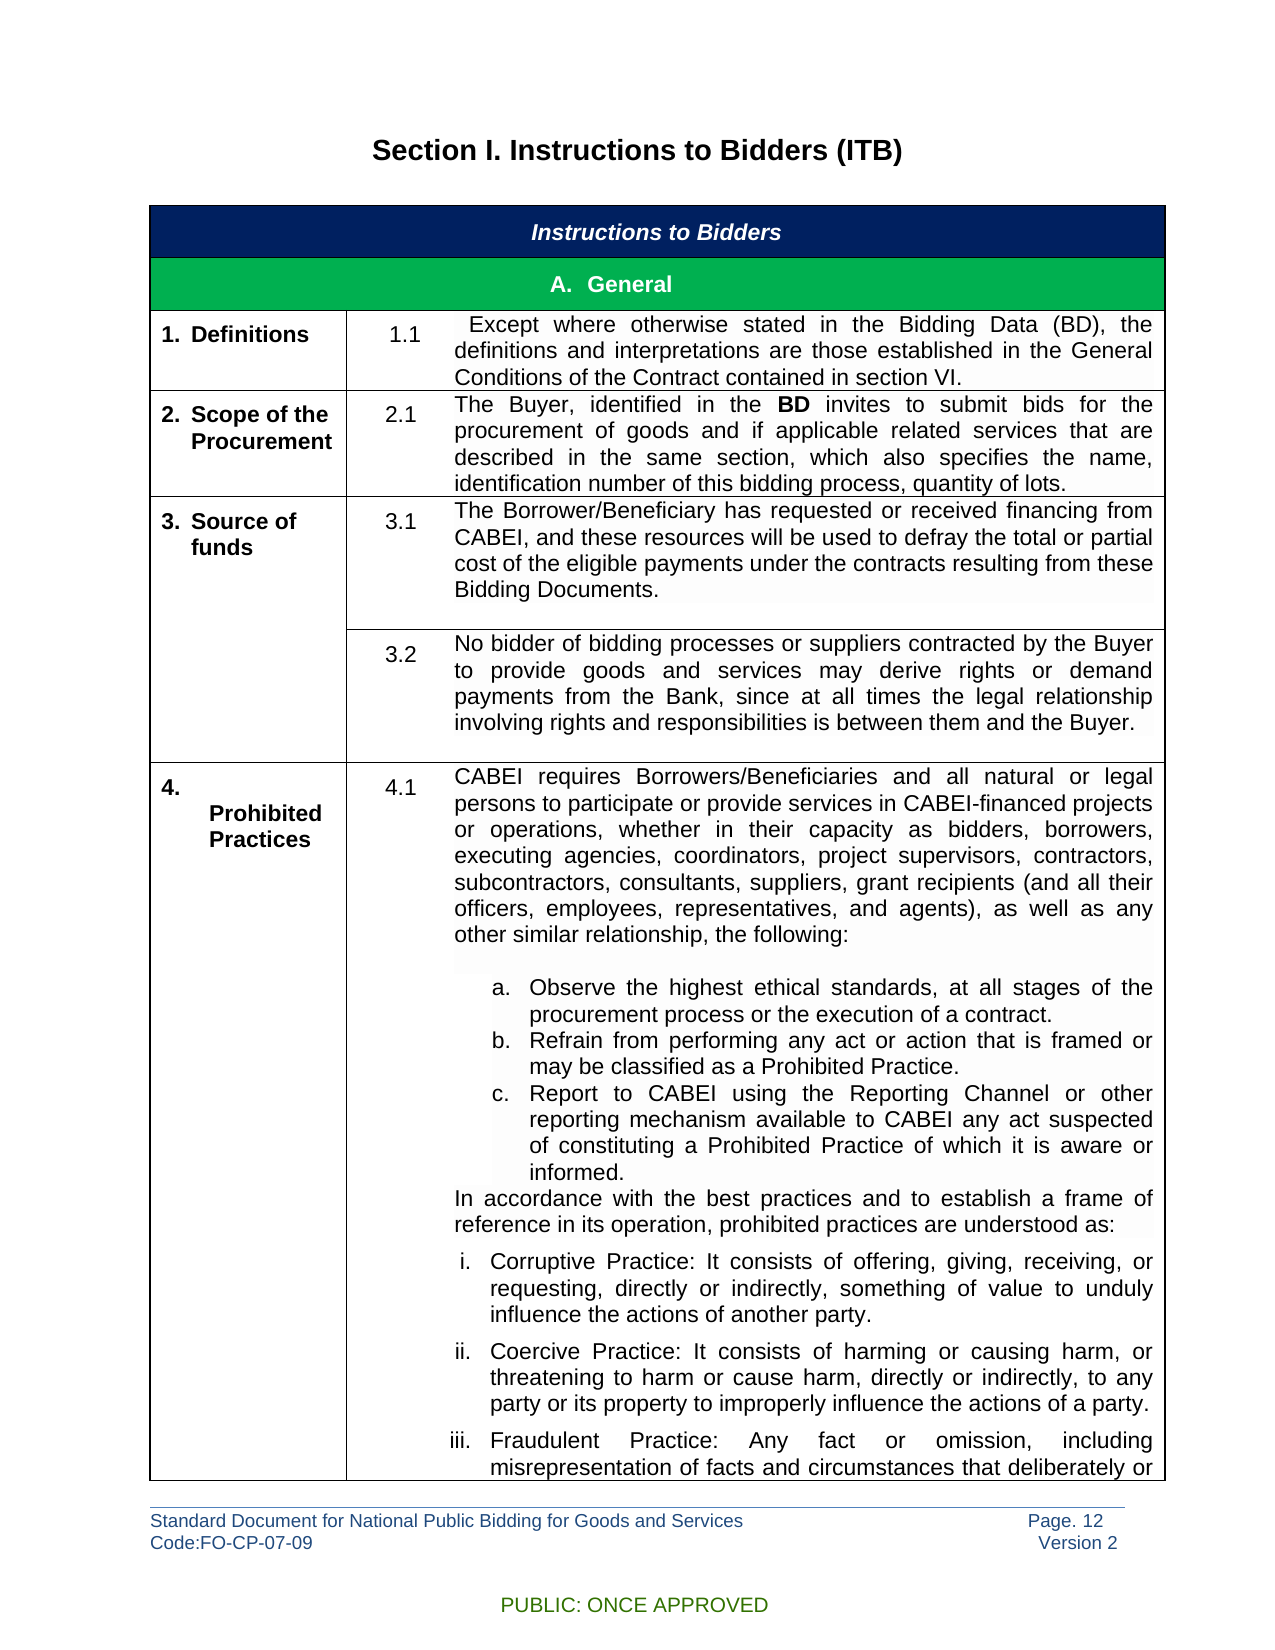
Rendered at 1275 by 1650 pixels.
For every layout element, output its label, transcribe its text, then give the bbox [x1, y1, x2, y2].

table_cell 2.1 [347, 391, 443, 496]
table_cell 1.1 [347, 311, 443, 390]
table_cell No bidder of bidding processes or suppliers contracted by the Buyer to provide goods and services may derive rights or demand payments from the Bank, since at all times the legal relationship involving rights and responsibilities is between them and the Buyer. [443, 630, 1164, 762]
table_cell Definitions [151, 311, 346, 390]
table_header Instructions to Bidders [151, 206, 1164, 257]
table_cell 3.2 [347, 630, 443, 762]
table_cell Source of funds [151, 497, 346, 762]
table_cell Scope of the Procurement [151, 391, 346, 496]
table_cell Prohibited Practices [151, 763, 346, 1480]
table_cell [443, 763, 1164, 1480]
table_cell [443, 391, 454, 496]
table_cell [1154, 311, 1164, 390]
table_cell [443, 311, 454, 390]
table_cell General [151, 258, 1164, 310]
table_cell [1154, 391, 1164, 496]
table_cell 4.1 [347, 763, 443, 1480]
text Section I. Instructions to Bidders (ITB) [150, 132, 1125, 166]
table_cell 3.1 [347, 497, 443, 629]
table_cell The Borrower/Beneficiary has requested or received financing from CABEI, and these resources will be used to defray the total or partial cost of the eligible payments under the contracts resulting from these Bidding Documents. [443, 497, 1164, 629]
